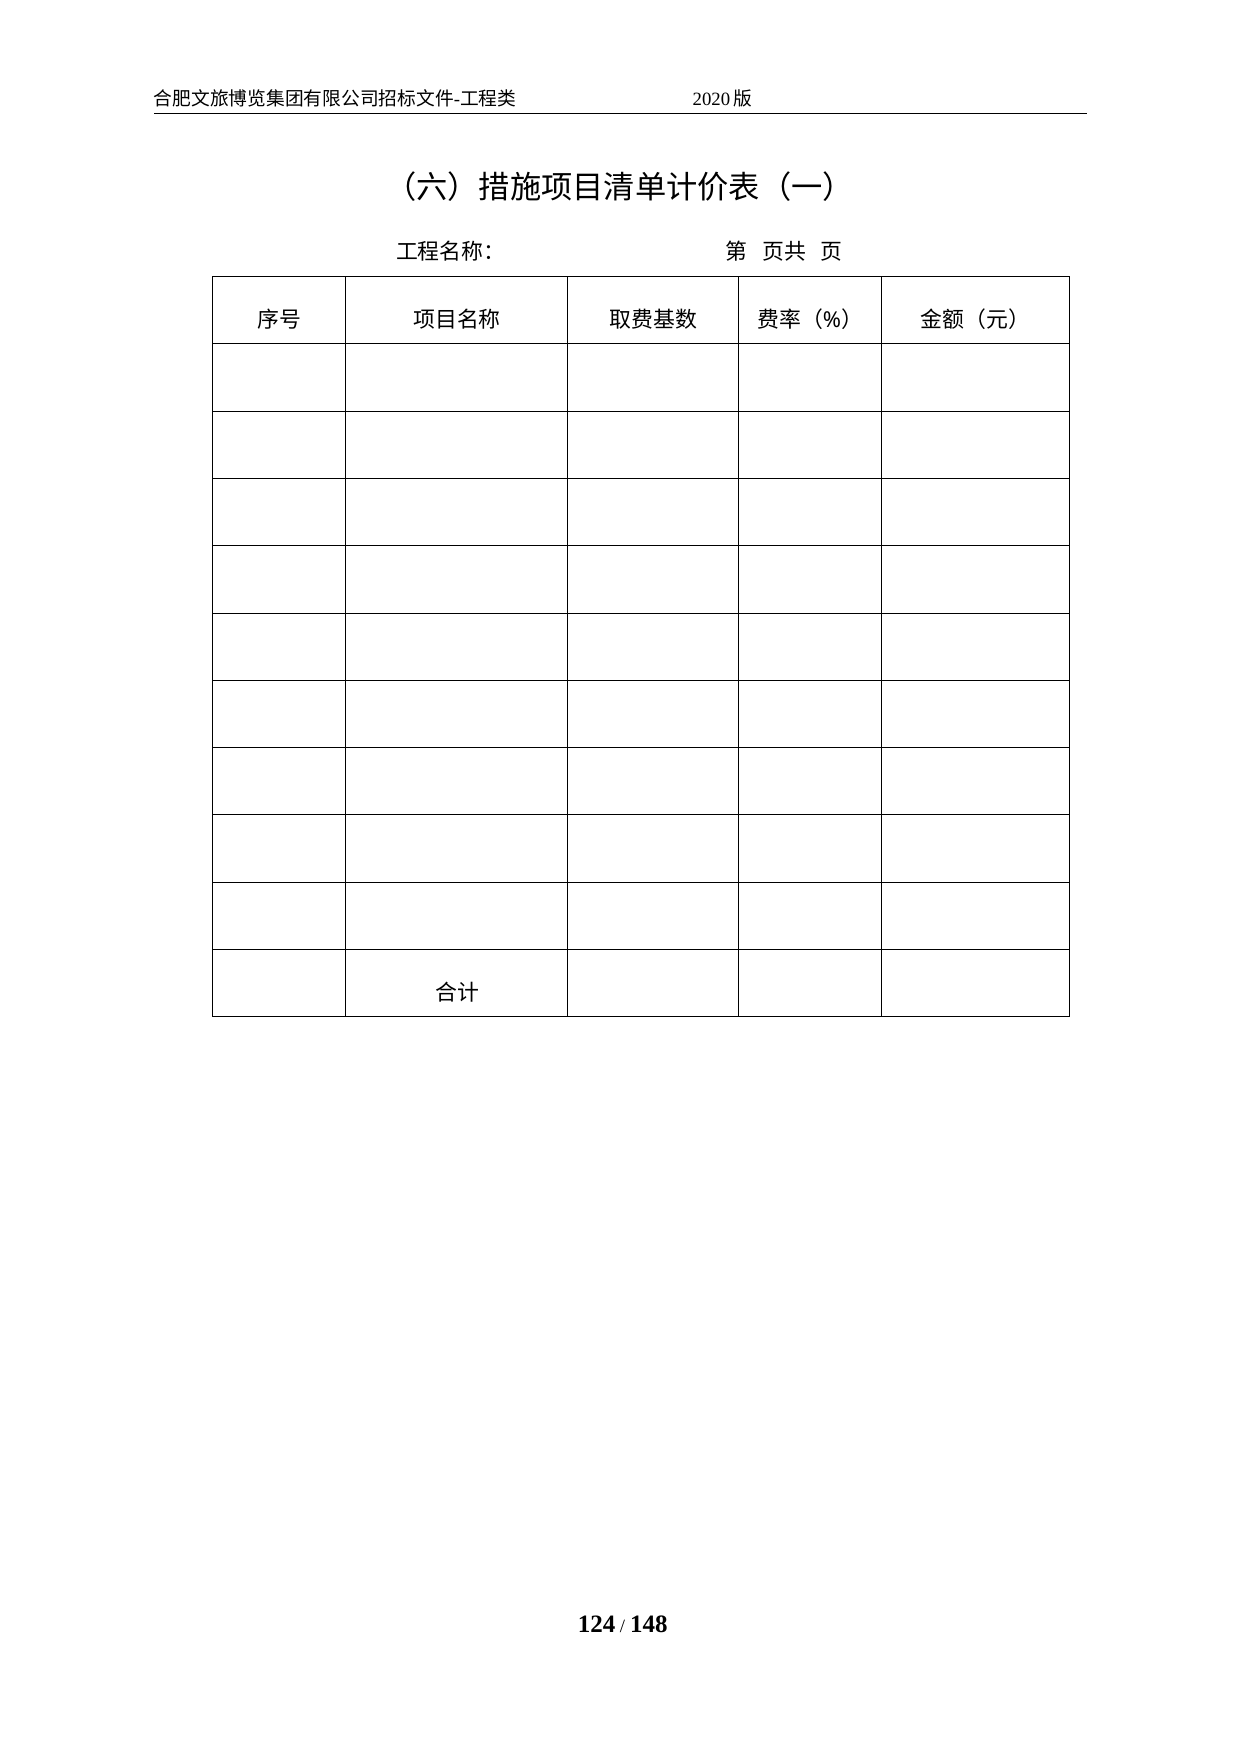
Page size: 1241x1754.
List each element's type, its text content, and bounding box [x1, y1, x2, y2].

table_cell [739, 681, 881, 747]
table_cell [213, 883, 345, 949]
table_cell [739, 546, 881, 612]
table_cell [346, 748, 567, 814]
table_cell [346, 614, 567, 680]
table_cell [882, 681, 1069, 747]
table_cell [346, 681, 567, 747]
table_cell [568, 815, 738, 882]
text （六）措施项目清单计价表（一） [151, 153, 1087, 210]
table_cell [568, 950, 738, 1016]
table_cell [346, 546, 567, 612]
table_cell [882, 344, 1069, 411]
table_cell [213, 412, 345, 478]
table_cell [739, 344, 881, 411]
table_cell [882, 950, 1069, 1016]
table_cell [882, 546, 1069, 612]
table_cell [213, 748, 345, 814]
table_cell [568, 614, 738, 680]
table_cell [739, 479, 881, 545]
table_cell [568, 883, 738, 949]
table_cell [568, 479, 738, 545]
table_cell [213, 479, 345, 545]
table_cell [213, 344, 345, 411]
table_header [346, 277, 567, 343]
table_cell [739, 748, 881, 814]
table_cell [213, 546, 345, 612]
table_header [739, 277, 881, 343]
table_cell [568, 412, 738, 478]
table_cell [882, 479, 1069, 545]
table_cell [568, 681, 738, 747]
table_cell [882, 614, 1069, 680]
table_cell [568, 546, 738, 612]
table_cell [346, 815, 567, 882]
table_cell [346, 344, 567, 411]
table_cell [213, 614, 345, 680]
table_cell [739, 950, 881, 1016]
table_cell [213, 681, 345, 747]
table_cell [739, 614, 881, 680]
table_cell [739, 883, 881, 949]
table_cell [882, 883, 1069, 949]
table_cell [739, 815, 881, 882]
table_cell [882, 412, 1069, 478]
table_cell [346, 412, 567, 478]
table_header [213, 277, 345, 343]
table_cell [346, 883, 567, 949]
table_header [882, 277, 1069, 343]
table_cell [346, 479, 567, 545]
text 工程名称： 第 页共 页 [151, 215, 1087, 271]
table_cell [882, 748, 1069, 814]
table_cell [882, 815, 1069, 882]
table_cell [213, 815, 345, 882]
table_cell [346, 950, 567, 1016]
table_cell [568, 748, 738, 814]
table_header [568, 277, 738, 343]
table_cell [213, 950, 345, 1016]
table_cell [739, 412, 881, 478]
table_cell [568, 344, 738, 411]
